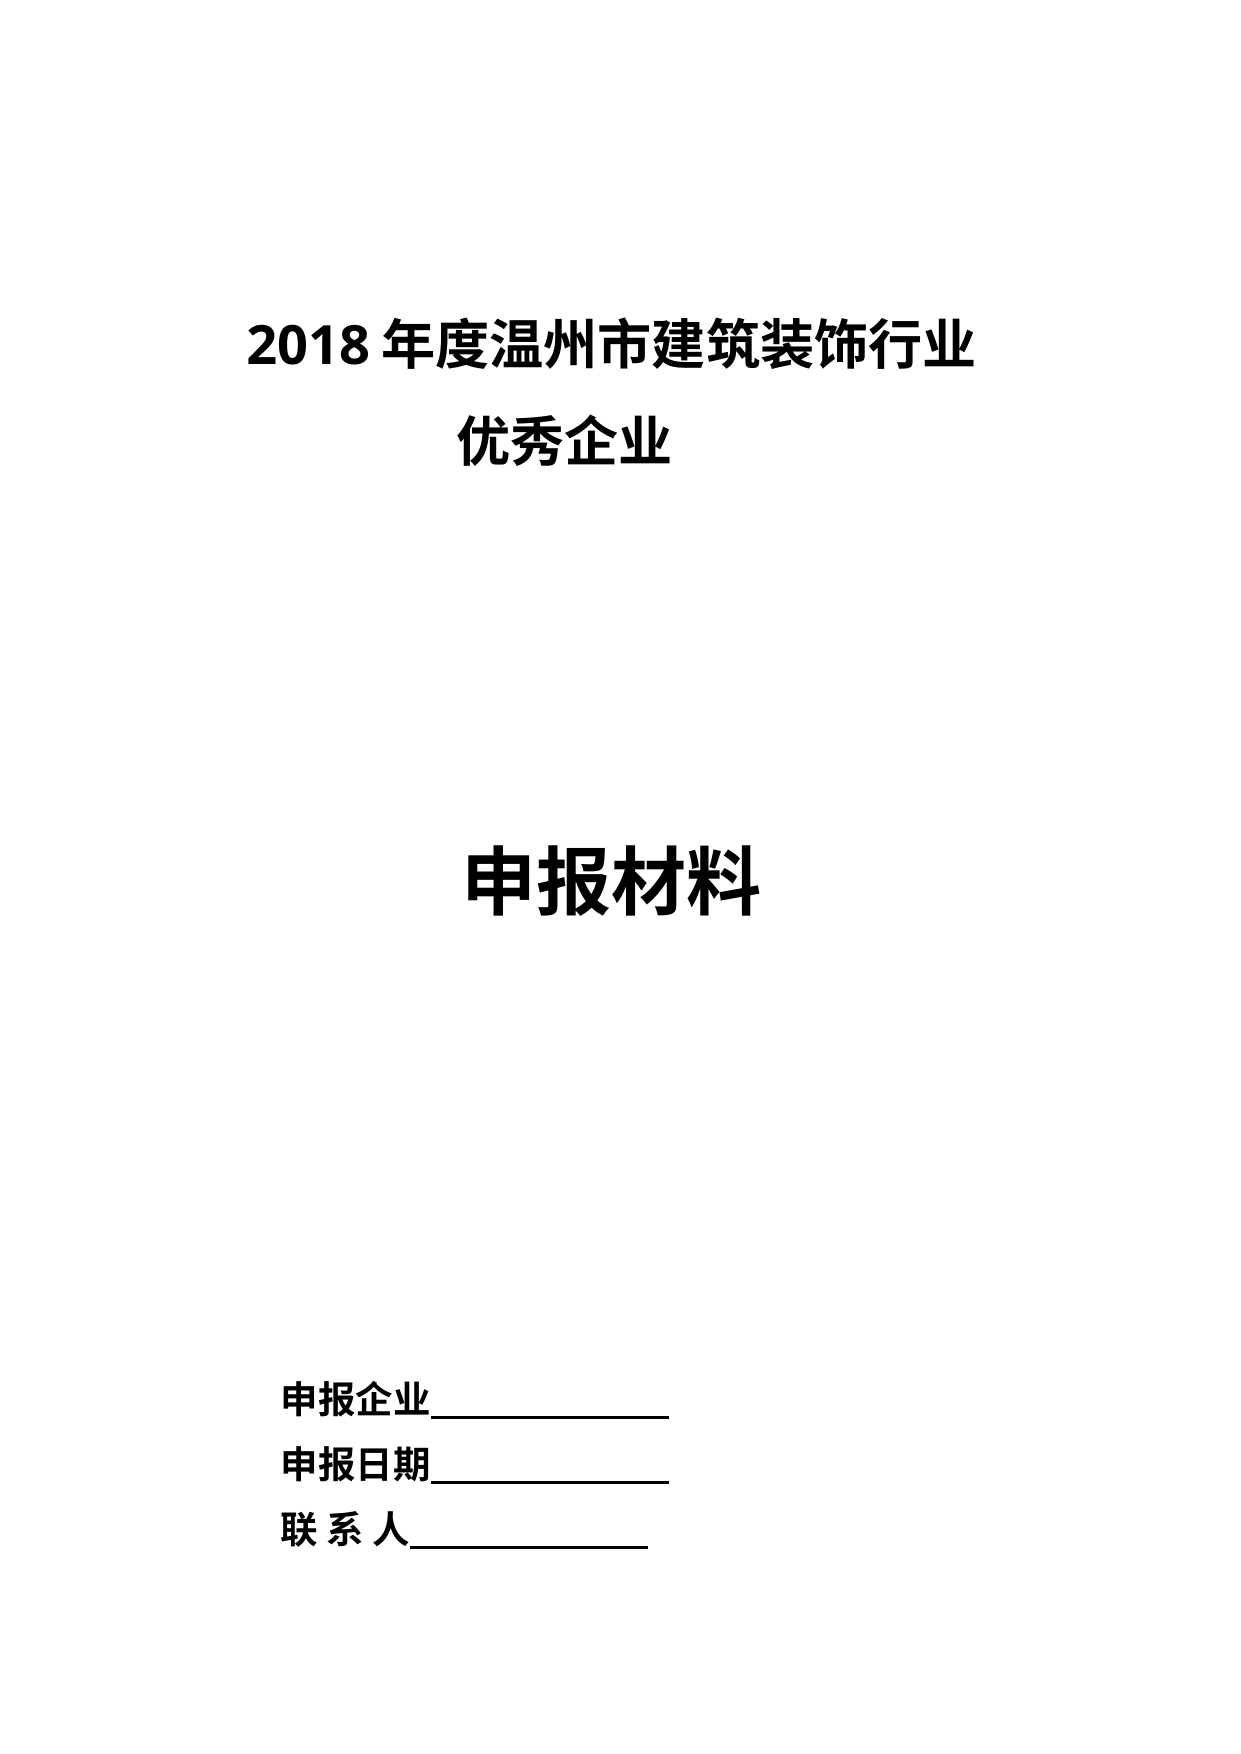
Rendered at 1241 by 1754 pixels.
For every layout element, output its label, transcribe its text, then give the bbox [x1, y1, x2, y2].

text 申报日期 [130, 1429, 1093, 1494]
text 申报材料 [130, 812, 1093, 942]
text 2018年度温州市建筑装饰行业 [130, 292, 1093, 389]
text 申报企业 [130, 1364, 1093, 1429]
text 优秀企业 [130, 389, 1093, 487]
text 联 系 人 [130, 1494, 1093, 1559]
